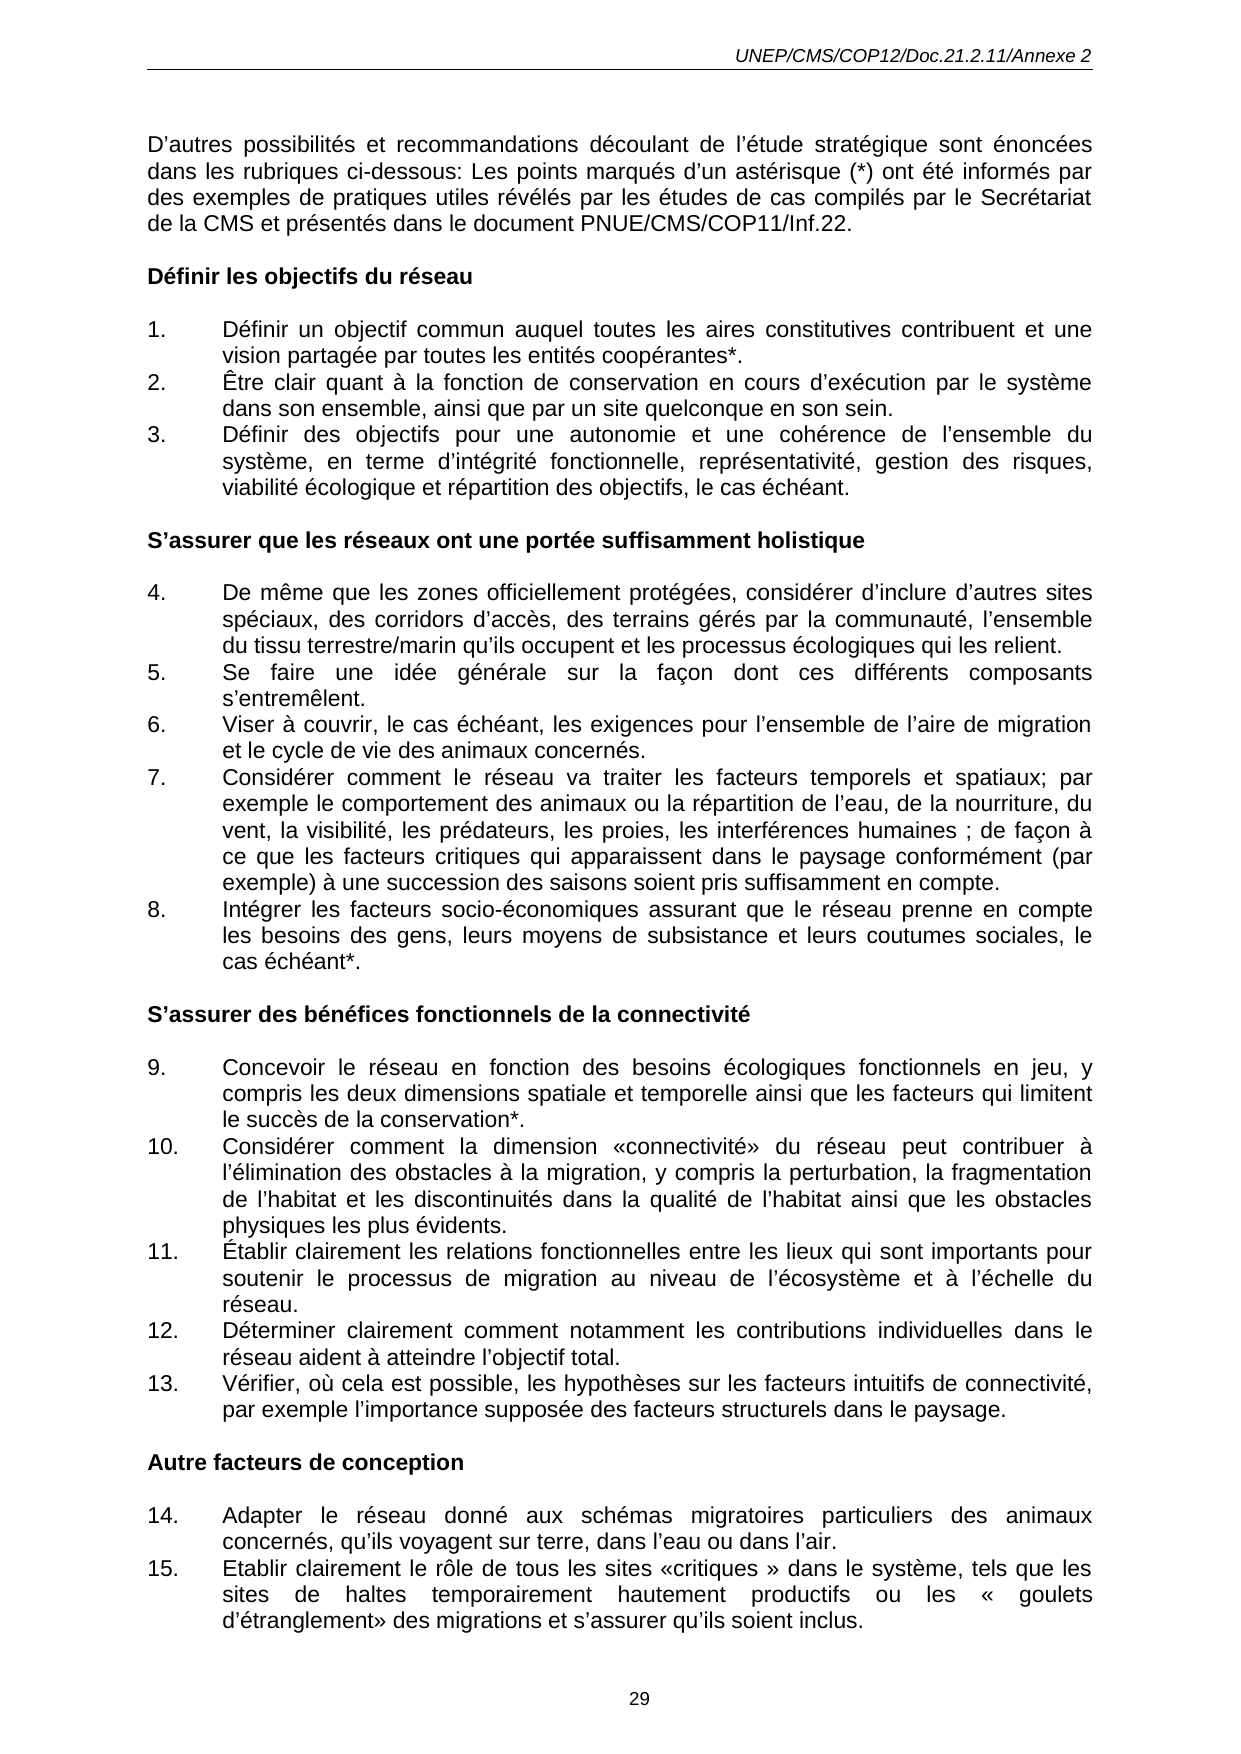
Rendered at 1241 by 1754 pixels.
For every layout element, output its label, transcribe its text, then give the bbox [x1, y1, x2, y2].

list Etablir clairement le rôle de tous les sites «critiques » dans le système, tels que les sites de haltes temporairement hautement productifs ou les « goulets d’étranglement» des migrations et s’assurer qu’ils soient inclus. [147, 1554, 1093, 1633]
list Définir un objectif commun auquel toutes les aires constitutives contribuent et une vision partagée par toutes les entités coopérantes*. [147, 316, 1093, 368]
list Intégrer les facteurs socio-économiques assurant que le réseau prenne en compte les besoins des gens, leurs moyens de subsistance et leurs coutumes sociales, le cas échéant*. [147, 896, 1093, 975]
text S’assurer des bénéfices fonctionnels de la connectivité [147, 1001, 1093, 1027]
list Se faire une idée générale sur la façon dont ces différents composants s’entremêlent. [147, 658, 1093, 711]
list Concevoir le réseau en fonction des besoins écologiques fonctionnels en jeu, y compris les deux dimensions spatiale et temporelle ainsi que les facteurs qui limitent le succès de la conservation*. [147, 1054, 1093, 1133]
text Définir les objectifs du réseau [147, 263, 1093, 289]
list Adapter le réseau donné aux schémas migratoires particuliers des animaux concernés, qu’ils voyagent sur terre, dans l’eau ou dans l’air. [147, 1502, 1093, 1554]
text D’autres possibilités et recommandations découlant de l’étude stratégique sont énoncées dans les rubriques ci-dessous: Les points marqués d’un astérisque (*) ont été informés par des exemples de pratiques utiles révélés par les études de cas compilés par le Secrétariat de la CMS et présentés dans le document PNUE/CMS/COP11/Inf.22. [147, 131, 1093, 237]
list Considérer comment la dimension «connectivité» du réseau peut contribuer à l’élimination des obstacles à la migration, y compris la perturbation, la fragmentation de l’habitat et les discontinuités dans la qualité de l’habitat ainsi que les obstacles physiques les plus évidents. [147, 1133, 1093, 1238]
text S’assurer que les réseaux ont une portée suffisamment holistique [147, 527, 1093, 553]
text Autre facteurs de conception [147, 1449, 1093, 1475]
list Déterminer clairement comment notamment les contributions individuelles dans le réseau aident à atteindre l’objectif total. [147, 1317, 1093, 1370]
list Être clair quant à la fonction de conservation en cours d’exécution par le système dans son ensemble, ainsi que par un site quelconque en son sein. [147, 368, 1093, 421]
list Viser à couvrir, le cas échéant, les exigences pour l’ensemble de l’aire de migration et le cycle de vie des animaux concernés. [147, 711, 1093, 764]
list Définir des objectifs pour une autonomie et une cohérence de l’ensemble du système, en terme d’intégrité fonctionnelle, représentativité, gestion des risques, viabilité écologique et répartition des objectifs, le cas échéant. [147, 421, 1093, 500]
list Établir clairement les relations fonctionnelles entre les lieux qui sont importants pour soutenir le processus de migration au niveau de l’écosystème et à l’échelle du réseau. [147, 1238, 1093, 1317]
list Vérifier, où cela est possible, les hypothèses sur les facteurs intuitifs de connectivité, par exemple l’importance supposée des facteurs structurels dans le paysage. [147, 1370, 1093, 1423]
list Considérer comment le réseau va traiter les facteurs temporels et spatiaux; par exemple le comportement des animaux ou la répartition de l’eau, de la nourriture, du vent, la visibilité, les prédateurs, les proies, les interférences humaines ; de façon à ce que les facteurs critiques qui apparaissent dans le paysage conformément (par exemple) à une succession des saisons soient pris suffisamment en compte. [147, 764, 1093, 896]
list De même que les zones officiellement protégées, considérer d’inclure d’autres sites spéciaux, des corridors d’accès, des terrains gérés par la communauté, l’ensemble du tissu terrestre/marin qu’ils occupent et les processus écologiques qui les relient. [147, 579, 1093, 658]
